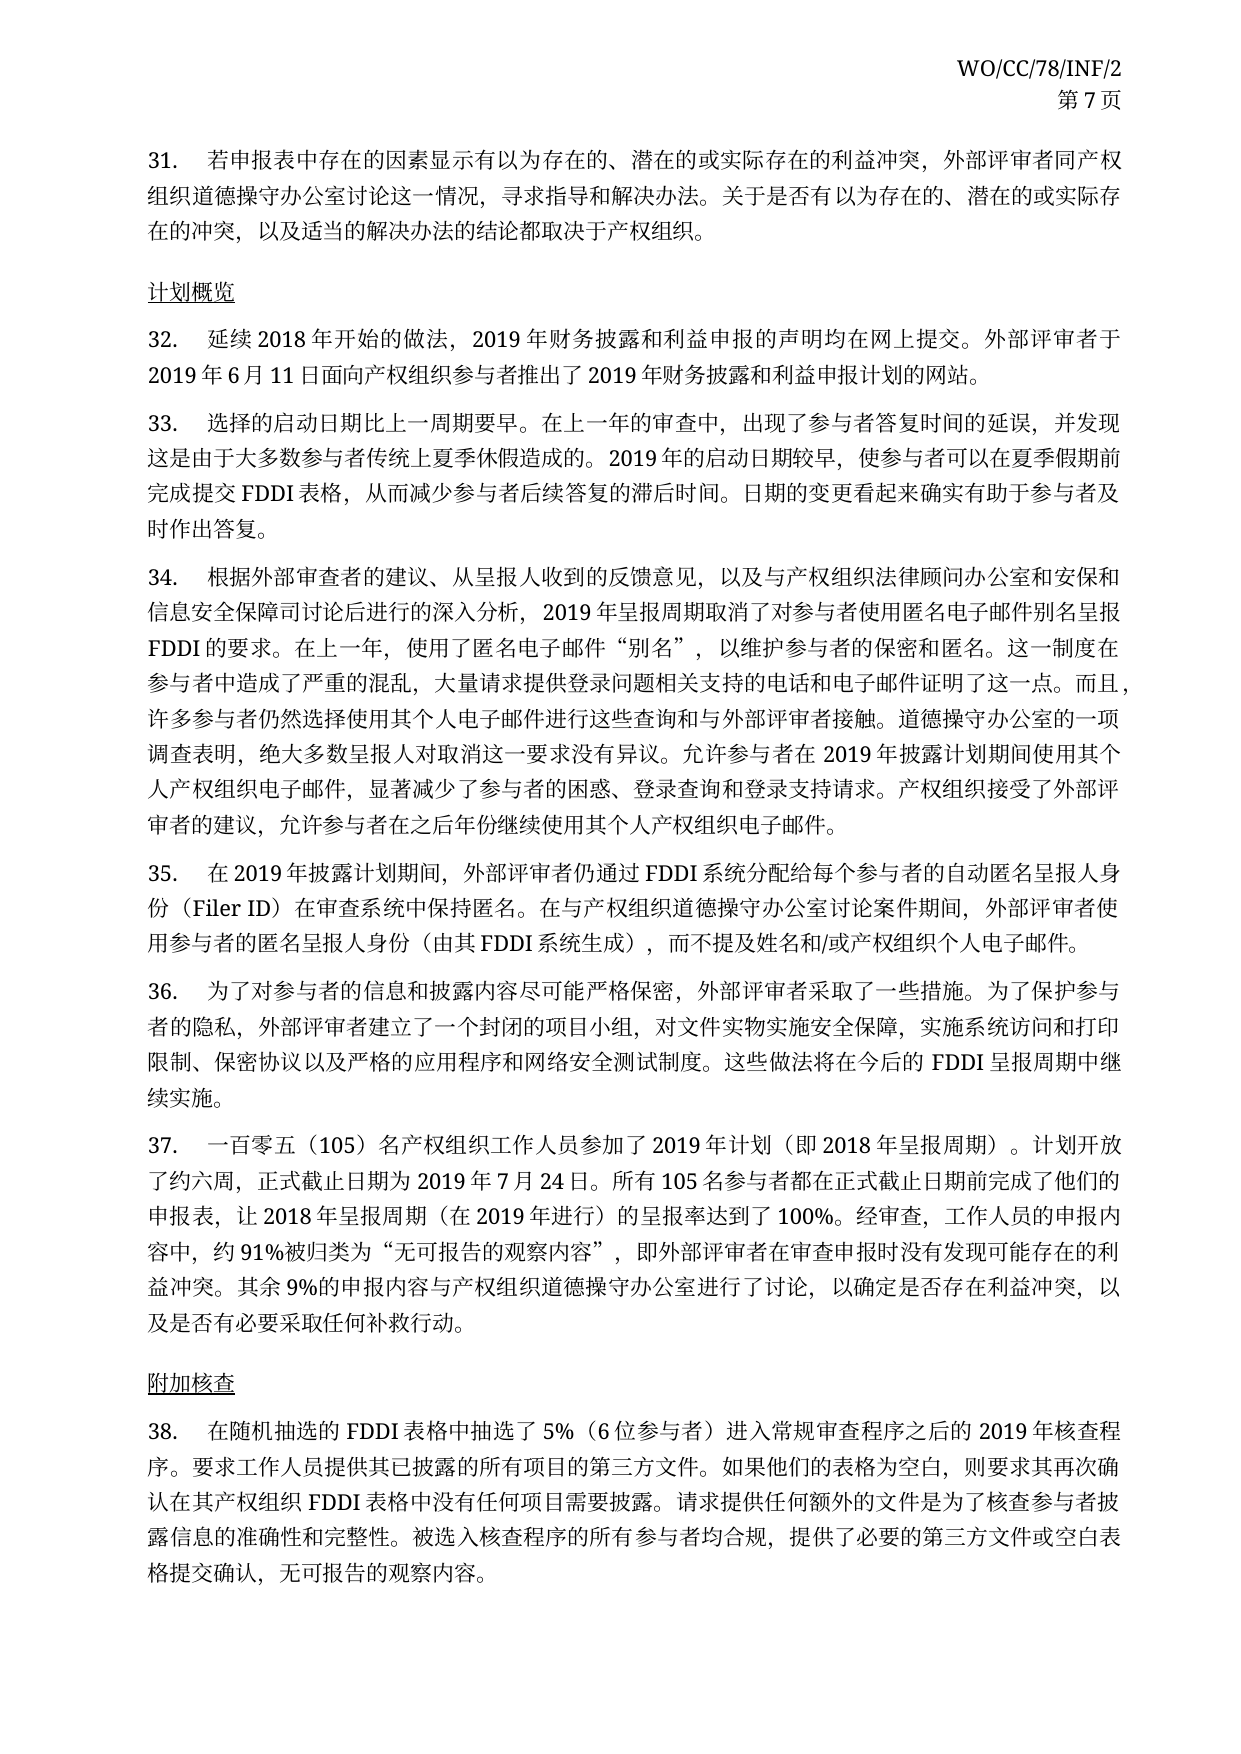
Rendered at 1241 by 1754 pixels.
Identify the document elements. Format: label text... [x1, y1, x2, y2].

text 一百零五（105）名产权组织工作人员参加了2019年计划（即2018年呈报周期）。计划开放了约六周，正式截止日期为2019年7月24日。所有105名参与者都在正式截止日期前完成了他们的申报表，让2018年呈报周期（在2019年进行）的呈报率达到了100%。经审查，工作人员的申报内容中，约91%被归类为“无可报告的观察内容”，即外部评审者在审查申报时没有发现可能存在的利益冲突。其余9%的申报内容与产权组织道德操守办公室进行了讨论，以确定是否存在利益冲突，以及是否有必要采取任何补救行动。 [148, 1125, 1122, 1337]
text 为了对参与者的信息和披露内容尽可能严格保密，外部评审者采取了一些措施。为了保护参与者的隐私，外部评审者建立了一个封闭的项目小组，对文件实物实施安全保障，实施系统访问和打印限制、保密协议以及严格的应用程序和网络安全测试制度。这些做法将在今后的FDDI呈报周期中继续实施。 [148, 971, 1122, 1112]
subtitle 计划概览 [148, 271, 1122, 306]
text 根据外部审查者的建议、从呈报人收到的反馈意见，以及与产权组织法律顾问办公室和安保和信息安全保障司讨论后进行的深入分析，2019年呈报周期取消了对参与者使用匿名电子邮件别名呈报FDDI的要求。在上一年，使用了匿名电子邮件“别名”，以维护参与者的保密和匿名。这一制度在参与者中造成了严重的混乱，大量请求提供登录问题相关支持的电话和电子邮件证明了这一点。而且，许多参与者仍然选择使用其个人电子邮件进行这些查询和与外部评审者接触。道德操守办公室的一项调查表明，绝大多数呈报人对取消这一要求没有异议。允许参与者在2019年披露计划期间使用其个人产权组织电子邮件，显著减少了参与者的困惑、登录查询和登录支持请求。产权组织接受了外部评审者的建议，允许参与者在之后年份继续使用其个人产权组织电子邮件。 [148, 556, 1122, 839]
subtitle 附加核查 [148, 1362, 1122, 1398]
text 若申报表中存在的因素显示有以为存在的、潜在的或实际存在的利益冲突，外部评审者同产权组织道德操守办公室讨论这一情况，寻求指导和解决办法。关于是否有以为存在的、潜在的或实际存在的冲突，以及适当的解决办法的结论都取决于产权组织。 [148, 139, 1122, 246]
text 延续2018年开始的做法，2019年财务披露和利益申报的声明均在网上提交。外部评审者于2019年6月11日面向产权组织参与者推出了2019年财务披露和利益申报计划的网站。 [148, 319, 1122, 389]
text 在随机抽选的FDDI表格中抽选了5%（6位参与者）进入常规审查程序之后的2019年核查程序。要求工作人员提供其已披露的所有项目的第三方文件。如果他们的表格为空白，则要求其再次确认在其产权组织FDDI表格中没有任何项目需要披露。请求提供任何额外的文件是为了核查参与者披露信息的准确性和完整性。被选入核查程序的所有参与者均合规，提供了必要的第三方文件或空白表格提交确认，无可报告的观察内容。 [148, 1410, 1122, 1587]
text 选择的启动日期比上一周期要早。在上一年的审查中，出现了参与者答复时间的延误，并发现这是由于大多数参与者传统上夏季休假造成的。2019年的启动日期较早，使参与者可以在夏季假期前完成提交FDDI表格，从而减少参与者后续答复的滞后时间。日期的变更看起来确实有助于参与者及时作出答复。 [148, 402, 1122, 544]
text 在2019年披露计划期间，外部评审者仍通过FDDI系统分配给每个参与者的自动匿名呈报人身份（Filer ID）在审查系统中保持匿名。在与产权组织道德操守办公室讨论案件期间，外部评审者使用参与者的匿名呈报人身份（由其FDDI系统生成），而不提及姓名和/或产权组织个人电子邮件。 [148, 852, 1122, 958]
